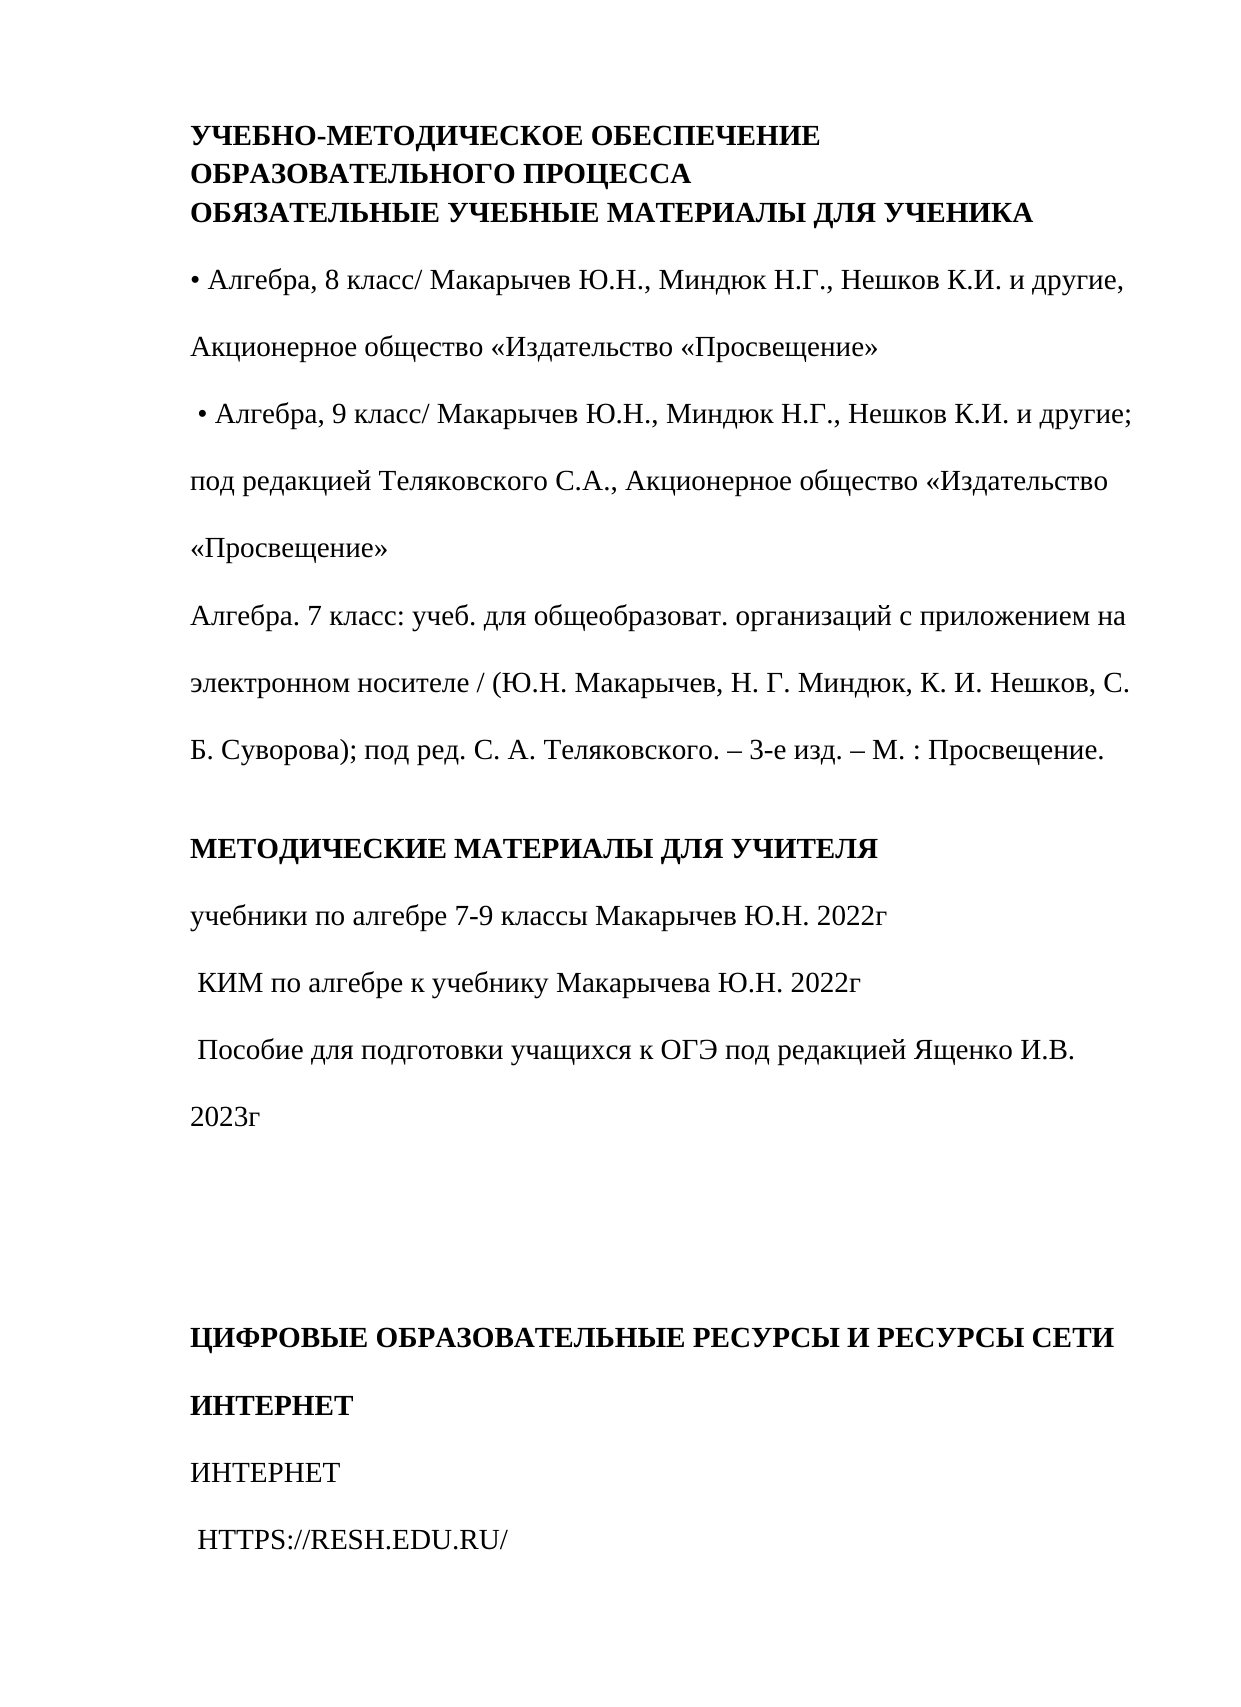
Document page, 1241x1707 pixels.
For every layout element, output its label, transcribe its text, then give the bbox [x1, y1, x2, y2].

text Алгебра. 7 класс: учеб. для общеобразоват. организаций с приложением на электронном носителе / (Ю.Н. Макарычев, Н. Г. Миндюк, К. И. Нешков, С. Б. Суворова); под ред. С. А. Теляковского. – 3-е изд. – М. : Просвещение. [190, 598, 1152, 765]
text УЧЕБНО-МЕТОДИЧЕСКОЕ ОБЕСПЕЧЕНИЕ ОБРАЗОВАТЕЛЬНОГО ПРОЦЕССА [190, 118, 1152, 190]
text • Алгебра, 8 класс/ Макарычев Ю.Н., Миндюк Н.Г., Нешков К.И. и другие, Акционерное общество «Издательство «Просвещение» • Алгебра, 9 класс/ Макарычев Ю.Н., Миндюк Н.Г., Нешков К.И. и другие; под редакцией Теляковского С.А., Акционерное общество «Издательство «Просвещение» [190, 262, 1152, 564]
text учебники по алгебре 7-9 классы Макарычев Ю.Н. 2022г КИМ по алгебре к учебнику Макарычева Ю.Н. 2022г Пособие для подготовки учащихся к ОГЭ под редакцией Ященко И.В. 2023г [190, 898, 1152, 1260]
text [190, 1455, 1152, 1555]
text ЦИФРОВЫЕ ОБРАЗОВАТЕЛЬНЫЕ РЕСУРСЫ И РЕСУРСЫ СЕТИ ИНТЕРНЕТ [190, 1321, 1152, 1421]
text ОБЯЗАТЕЛЬНЫЕ УЧЕБНЫЕ МАТЕРИАЛЫ ДЛЯ УЧЕНИКА [190, 195, 1152, 229]
text МЕТОДИЧЕСКИЕ МАТЕРИАЛЫ ДЛЯ УЧИТЕЛЯ [190, 831, 1152, 865]
